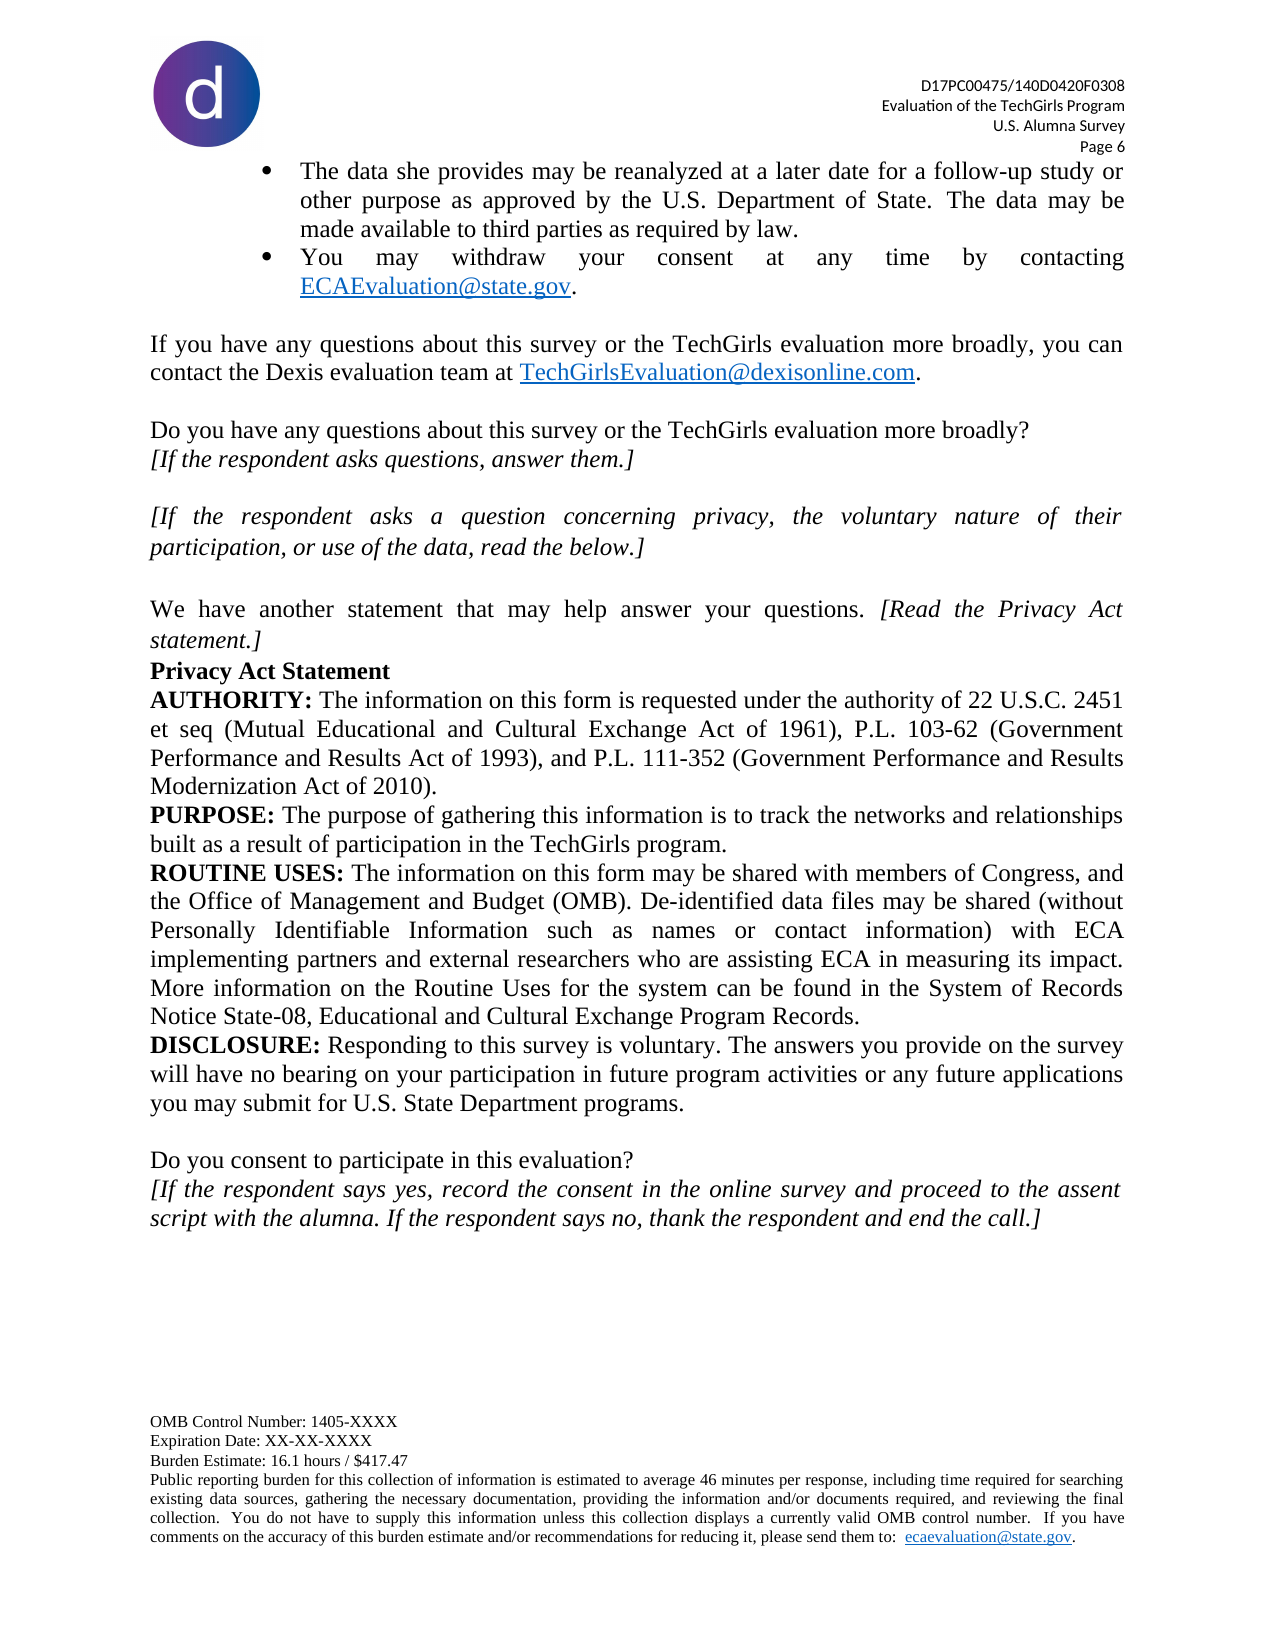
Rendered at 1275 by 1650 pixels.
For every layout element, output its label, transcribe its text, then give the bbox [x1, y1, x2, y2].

text If you have any questions about this survey or the TechGirls evaluation more broadly, you can contact the Dexis evaluation team at TechGirlsEvaluation@dexisonline.com. [150, 329, 1125, 386]
picture [150, 36, 264, 151]
text DISCLOSURE: Responding to this survey is voluntary. The answers you provide on the survey will have no bearing on your participation in future program activities or any future applications you may submit for U.S. State Department programs. [150, 1030, 1125, 1116]
text AUTHORITY: The information on this form is requested under the authority of 22 U.S.C. 2451 et seq (Mutual Educational and Cultural Exchange Act of 1961), P.L. 103-62 (Government Performance and Results Act of 1993), and P.L. 111-352 (Government Performance and Results Modernization Act of 2010). [150, 685, 1125, 800]
list You may withdraw your consent at any time by contacting ECAEvaluation@state.gov. [262, 242, 1125, 300]
text We have another statement that may help answer your questions. [Read the Privacy Act statement.] [150, 594, 1125, 654]
text [If the respondent says yes, record the consent in the online survey and proceed to the assent script with the alumna. If the respondent says no, thank the respondent and end the call.] [150, 1174, 1125, 1231]
list The data she provides may be reanalyzed at a later date for a follow-up study or other purpose as approved by the U.S. Department of State. The data may be made available to third parties as required by law. [262, 156, 1125, 242]
text PURPOSE: The purpose of gathering this information is to track the networks and relationships built as a result of participation in the TechGirls program. [150, 800, 1125, 858]
text Do you consent to participate in this evaluation? [150, 1145, 1125, 1174]
text Privacy Act Statement [150, 656, 1125, 685]
text ROUTINE USES: The information on this form may be shared with members of Congress, and the Office of Management and Budget (OMB). De-identified data files may be shared (without Personally Identifiable Information such as names or contact information) with ECA implementing partners and external researchers who are assisting ECA in measuring its impact. More information on the Routine Uses for the system can be found in the System of Records Notice State-08, Educational and Cultural Exchange Program Records. [150, 858, 1125, 1030]
text [If the respondent asks questions, answer them.] [150, 444, 1125, 472]
text [If the respondent asks a question concerning privacy, the voluntary nature of their participation, or use of the data, read the below.] [150, 501, 1125, 561]
text Do you have any questions about this survey or the TechGirls evaluation more broadly? [150, 415, 1125, 444]
